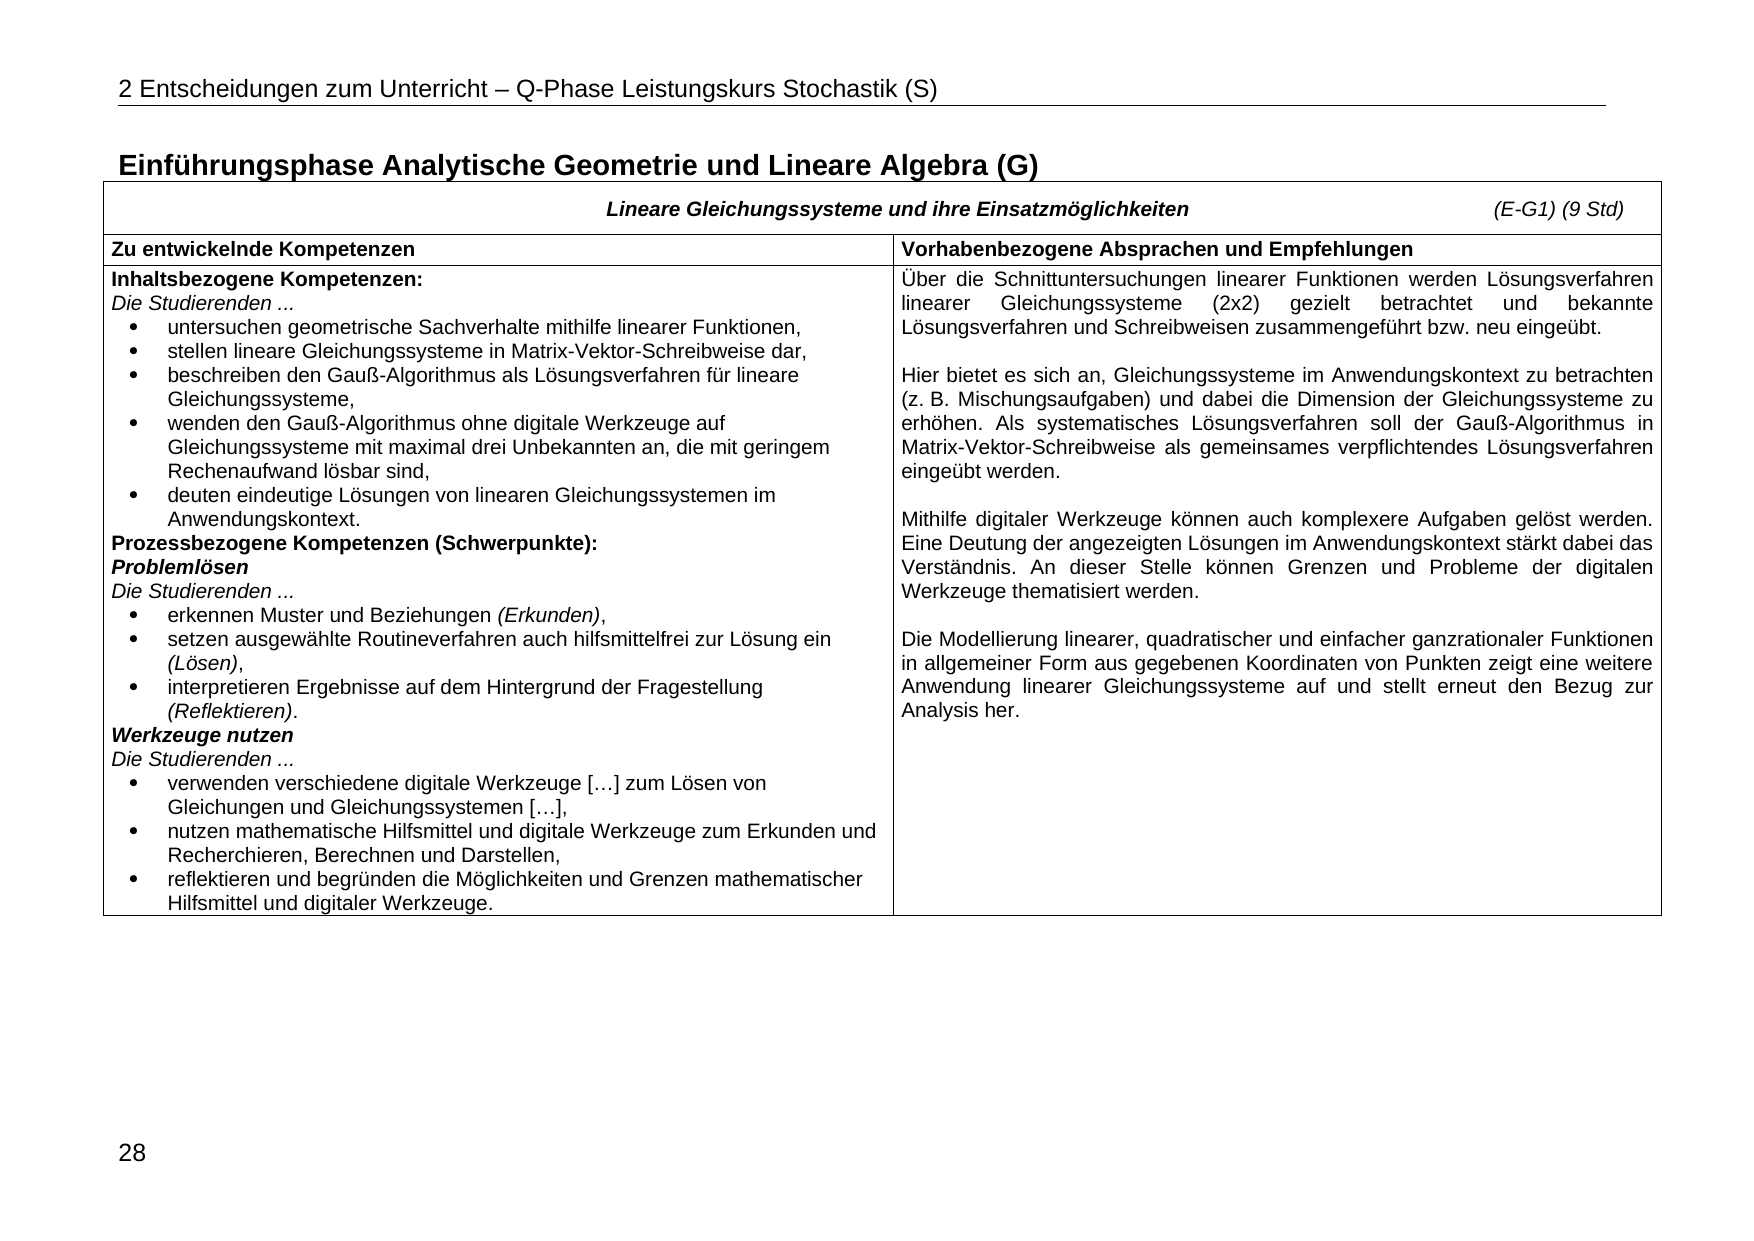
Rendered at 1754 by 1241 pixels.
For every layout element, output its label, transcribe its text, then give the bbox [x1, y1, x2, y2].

table_cell Vorhabenbezogene Absprachen und Empfehlungen [894, 235, 1661, 265]
table_header Lineare Gleichungssysteme und ihre Einsatzmöglichkeiten (E-G1) (9 Std) [104, 182, 1661, 234]
table_cell Zu entwickelnde Kompetenzen [104, 235, 893, 265]
table_cell Inhaltsbezogene Kompetenzen: Die Studierenden ... untersuchen geometrische Sachverhalte mithilfe linearer Funktionen, stellen lineare Gleichungssysteme in Matrix-Vektor-Schreibweise dar, beschreiben den Gauß-Algorithmus als Lösungsverfahren für lineare Gleichungssysteme, wenden den Gauß-Algorithmus ohne digitale Werkzeuge auf Gleichungssysteme mit maximal drei Unbekannten an, die mit geringem Rechenaufwand lösbar sind, deuten eindeutige Lösungen von linearen Gleichungssystemen im Anwendungskontext. Prozessbezogene Kompetenzen (Schwerpunkte): Problemlösen Die Studierenden ... erkennen Muster und Beziehungen (Erkunden), setzen ausgewählte Routineverfahren auch hilfsmittelfrei zur Lösung ein (Lösen), interpretieren Ergebnisse auf dem Hintergrund der Fragestellung (Reflektieren). Werkzeuge nutzen Die Studierenden ... verwenden verschiedene digitale Werkzeuge […] zum Lösen von Gleichungen und Gleichungssystemen […], nutzen mathematische Hilfsmittel und digitale Werkzeuge zum Erkunden und Recherchieren, Berechnen und Darstellen, reflektieren und begründen die Möglichkeiten und Grenzen mathematischer Hilfsmittel und digitaler Werkzeuge. [104, 266, 893, 915]
subtitle Einführungsphase Analytische Geometrie und Lineare Algebra (G) [118, 148, 1606, 181]
table_cell Über die Schnittuntersuchungen linearer Funktionen werden Lösungsverfahren linearer Gleichungssysteme (2x2) gezielt betrachtet und bekannte Lösungsverfahren und Schreibweisen zusammengeführt bzw. neu eingeübt. Hier bietet es sich an, Gleichungssysteme im Anwendungskontext zu betrachten (z. B. Mischungsaufgaben) und dabei die Dimension der Gleichungssysteme zu erhöhen. Als systematisches Lösungsverfahren soll der Gauß-Algorithmus in Matrix-Vektor-Schreibweise als gemeinsames verpflichtendes Lösungsverfahren eingeübt werden. Mithilfe digitaler Werkzeuge können auch komplexere Aufgaben gelöst werden. Eine Deutung der angezeigten Lösungen im Anwendungskontext stärkt dabei das Verständnis. An dieser Stelle können Grenzen und Probleme der digitalen Werkzeuge thematisiert werden. Die Modellierung linearer, quadratischer und einfacher ganzrationaler Funktionen in allgemeiner Form aus gegebenen Koordinaten von Punkten zeigt eine weitere Anwendung linearer Gleichungssysteme auf und stellt erneut den Bezug zur Analysis her. [894, 266, 1661, 915]
